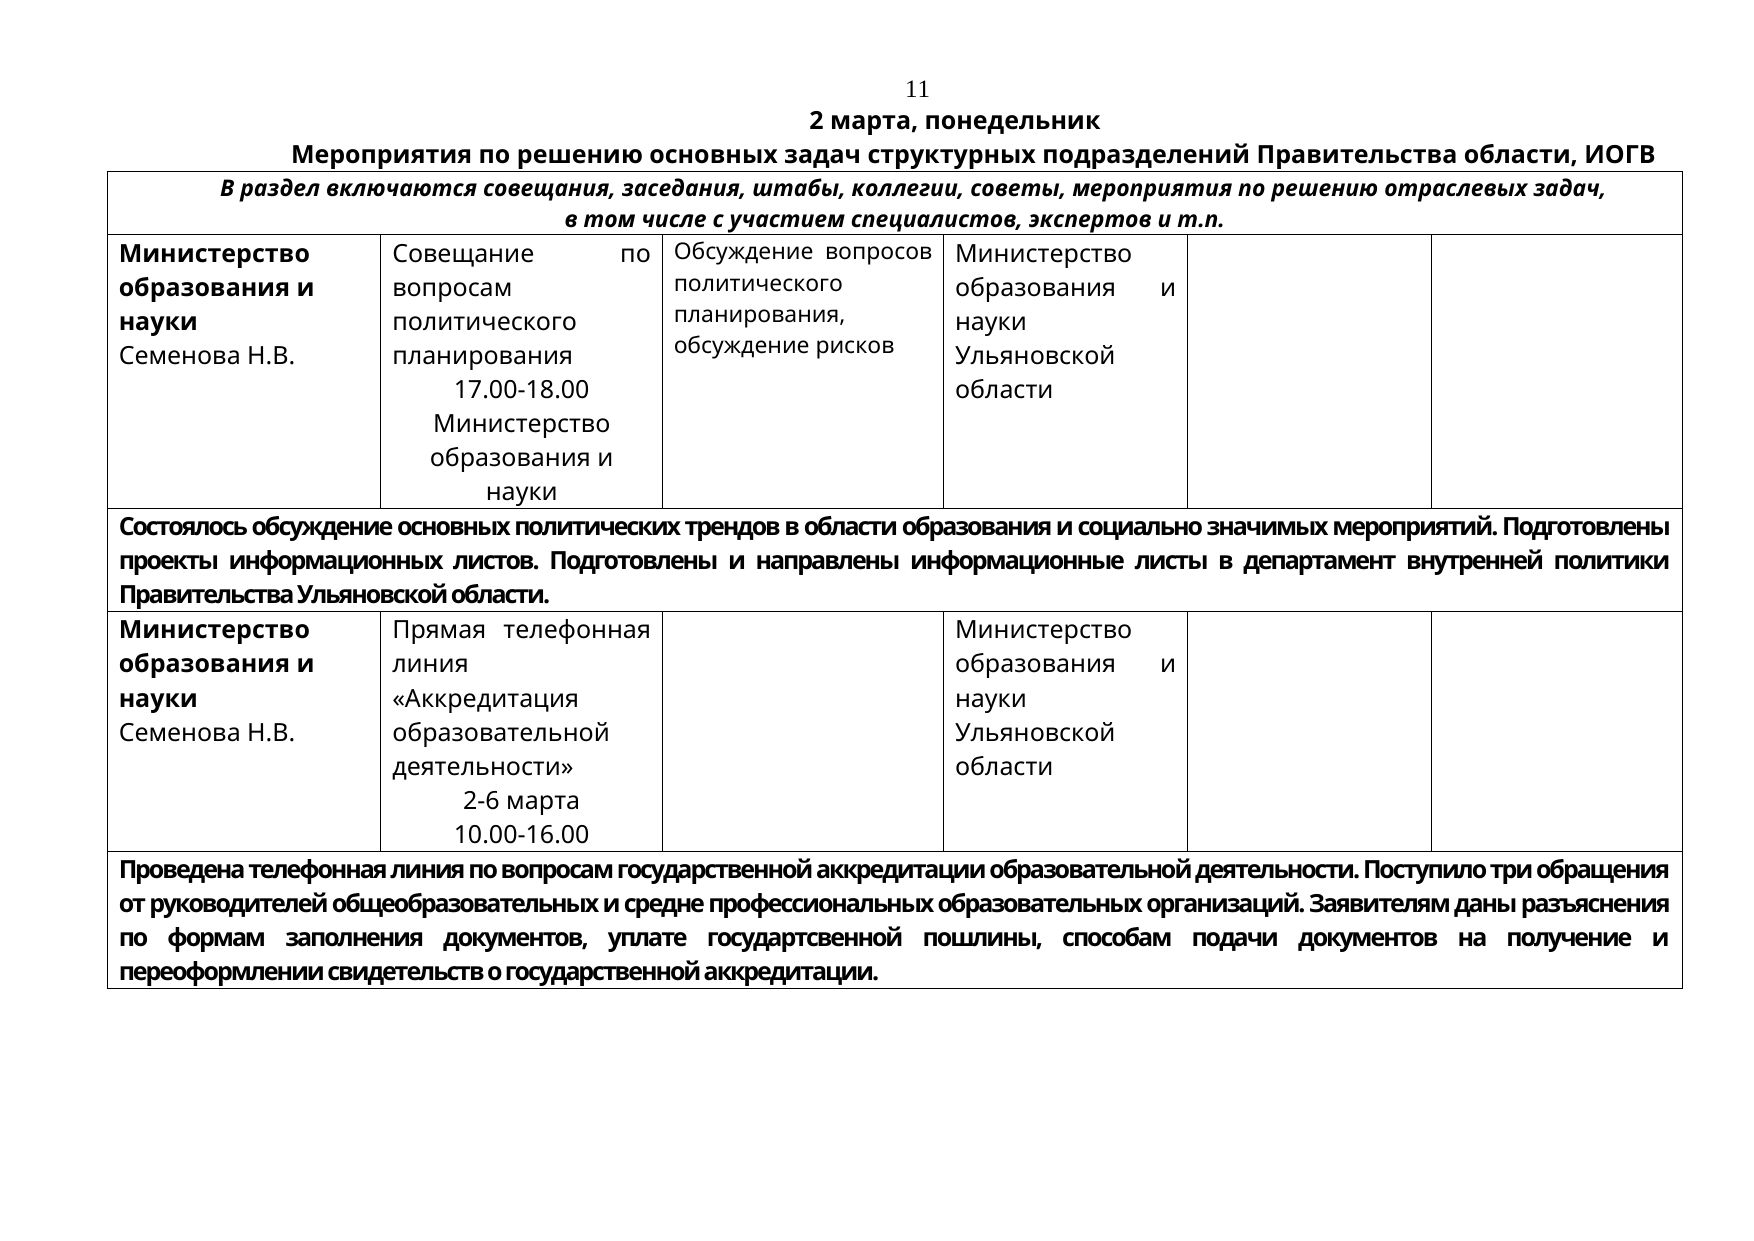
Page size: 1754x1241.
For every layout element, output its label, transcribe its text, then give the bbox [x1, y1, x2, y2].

text 2 марта, понедельник [193, 103, 1716, 137]
table_cell [1188, 235, 1431, 508]
table_cell [1432, 612, 1682, 851]
table_cell [1188, 612, 1431, 851]
table_cell Обсуждение вопросов политического планирования, обсуждение рисков [663, 235, 943, 508]
table_cell [663, 612, 943, 851]
table_cell Состоялось обсуждение основных политических трендов в области образования и социально значимых мероприятий. Подготовлены проекты информационных листов. Подготовлены и направлены информационные листы в департамент внутренней политики Правительства Ульяновской области. [108, 509, 1682, 611]
table_cell Прямая телефонная линия «Аккредитация образовательной деятельности» 2-6 марта 10.00-16.00 [381, 612, 662, 851]
table_cell Министерство образования и науки Ульяновской области [944, 235, 1187, 508]
table_cell Проведена телефонная линия по вопросам государственной аккредитации образовательной деятельности. Поступило три обращения от руководителей общеобразовательных и средне профессиональных образовательных организаций. Заявителям даны разъяснения по формам заполнения документов, уплате государтсвенной пошлины, способам подачи документов на получение и переоформлении свидетельств о государственной аккредитации. [108, 852, 1682, 988]
table_cell Совещание по вопросам политического планирования 17.00-18.00 Министерство образования и науки [381, 235, 662, 508]
text Мероприятия по решению основных задач структурных подразделений Правительства области, ИОГВ [231, 137, 1716, 171]
table_cell Министерство образования и науки Семенова Н.В. [108, 612, 380, 851]
table_cell [1432, 235, 1682, 508]
table_header В раздел включаются совещания, заседания, штабы, коллегии, советы, мероприятия по решению отраслевых задач, в том числе с участием специалистов, экспертов и т.п. [108, 172, 1682, 234]
table_cell Министерство образования и науки Ульяновской области [944, 612, 1187, 851]
table_cell Министерство образования и науки Семенова Н.В. [108, 235, 380, 508]
